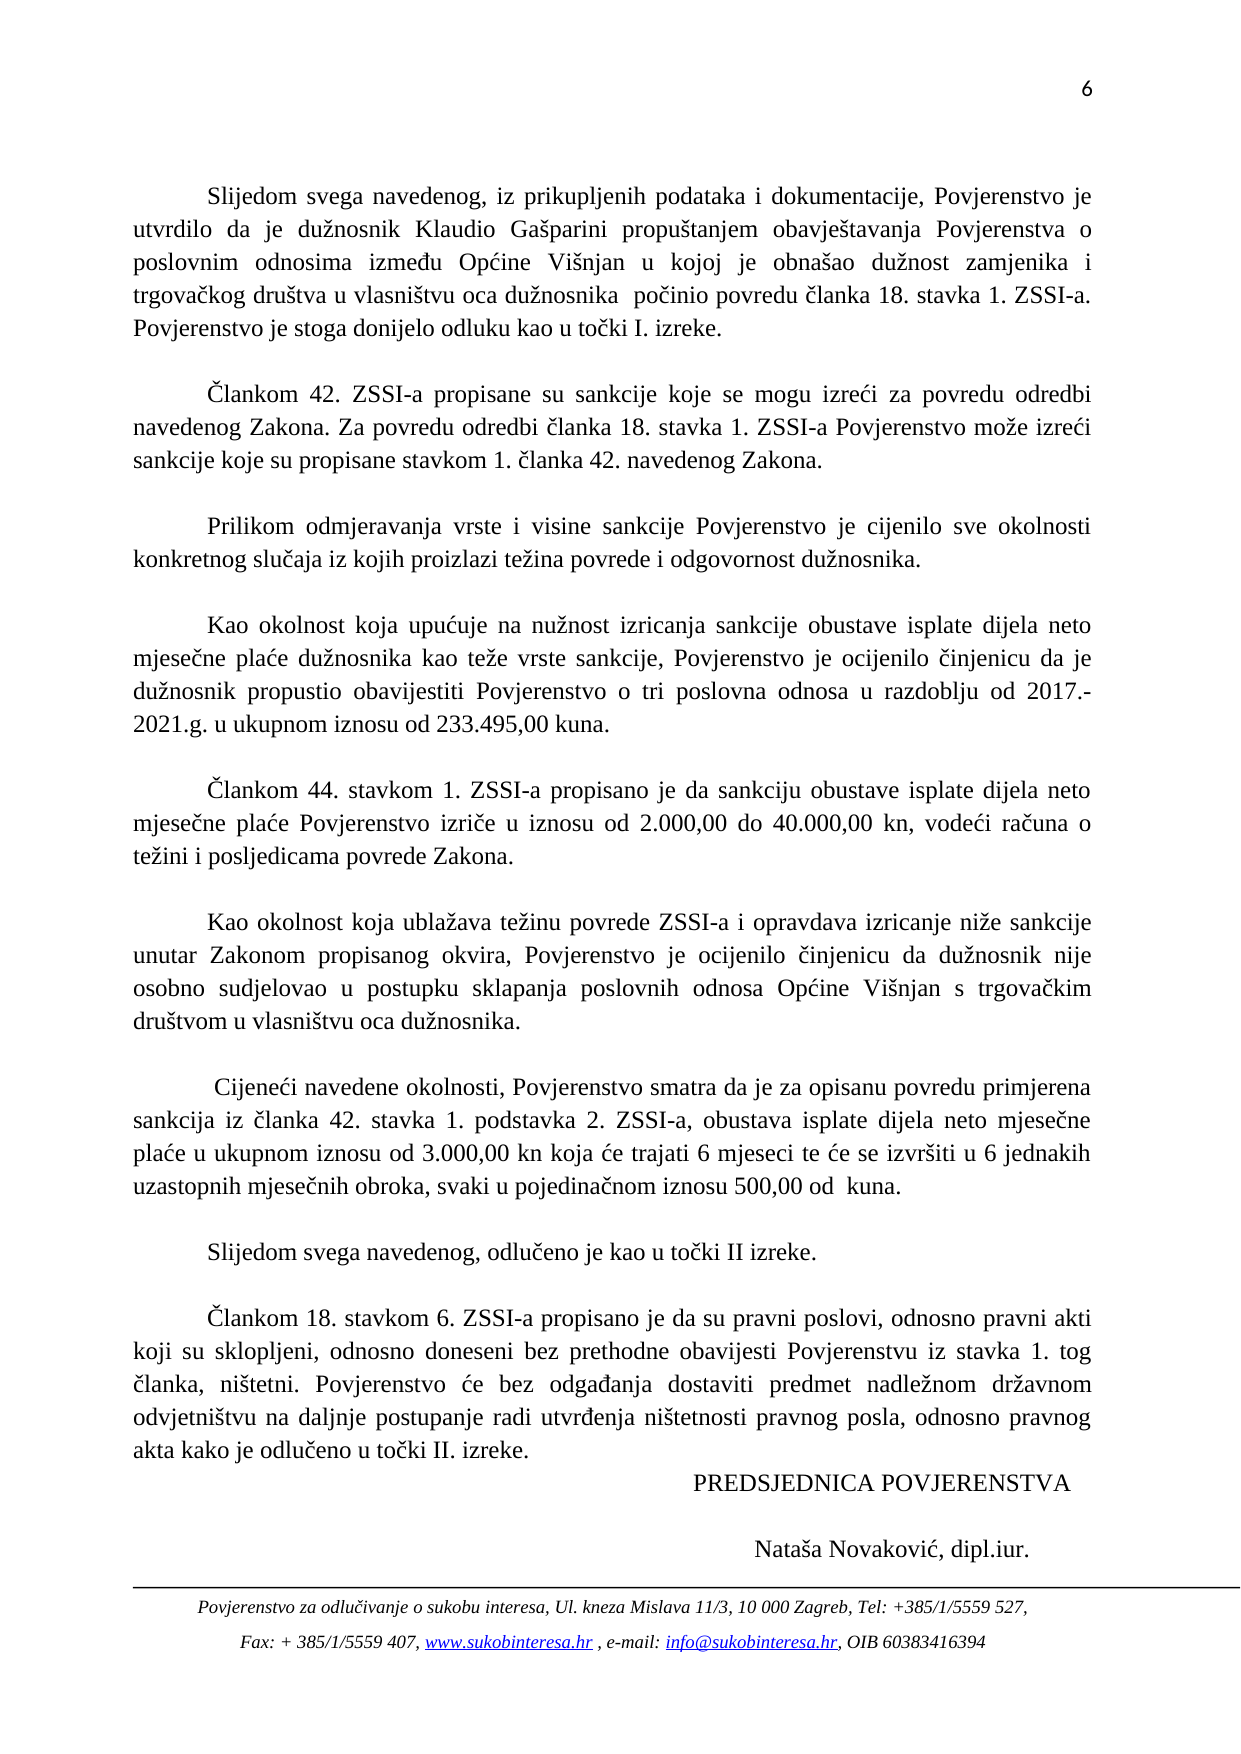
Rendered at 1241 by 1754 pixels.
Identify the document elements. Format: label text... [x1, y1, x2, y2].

text Kao okolnost koja upućuje na nužnost izricanja sankcije obustave isplate dijela neto mjesečne plaće dužnosnika kao teže vrste sankcije, Povjerenstvo je ocijenilo činjenicu da je dužnosnik propustio obavijestiti Povjerenstvo o tri poslovna odnosa u razdoblju od 2017.-2021.g. u ukupnom iznosu od 233.495,00 kuna. [133, 610, 1092, 738]
text Cijeneći navedene okolnosti, Povjerenstvo smatra da je za opisanu povredu primjerena sankcija iz članka 42. stavka 1. podstavka 2. ZSSI-a, obustava isplate dijela neto mjesečne plaće u ukupnom iznosu od 3.000,00 kn koja će trajati 6 mjeseci te će se izvršiti u 6 jednakih uzastopnih mjesečnih obroka, svaki u pojedinačnom iznosu 500,00 od kuna. [133, 1072, 1092, 1200]
text Slijedom svega navedenog, iz prikupljenih podataka i dokumentacije, Povjerenstvo je utvrdilo da je dužnosnik Klaudio Gašparini propuštanjem obavještavanja Povjerenstva o poslovnim odnosima između Općine Višnjan u kojoj je obnašao dužnost zamjenika i trgovačkog društva u vlasništvu oca dužnosnika počinio povredu članka 18. stavka 1. ZSSI-a. Povjerenstvo je stoga donijelo odluku kao u točki I. izreke. [133, 181, 1092, 342]
text PREDSJEDNICA POVJERENSTVA [693, 1468, 1092, 1497]
text Nataša Novaković, dipl.iur. [693, 1534, 1092, 1563]
text Prilikom odmjeravanja vrste i visine sankcije Povjerenstvo je cijenilo sve okolnosti konkretnog slučaja iz kojih proizlazi težina povrede i odgovornost dužnosnika. [133, 511, 1092, 573]
text Člankom 18. stavkom 6. ZSSI-a propisano je da su pravni poslovi, odnosno pravni akti koji su sklopljeni, odnosno doneseni bez prethodne obavijesti Povjerenstvu iz stavka 1. tog članka, ništetni. Povjerenstvo će bez odgađanja dostaviti predmet nadležnom državnom odvjetništvu na daljnje postupanje radi utvrđenja ništetnosti pravnog posla, odnosno pravnog akta kako je odlučeno u točki II. izreke. [133, 1303, 1092, 1464]
text Člankom 44. stavkom 1. ZSSI-a propisano je da sankciju obustave isplate dijela neto mjesečne plaće Povjerenstvo izriče u iznosu od 2.000,00 do 40.000,00 kn, vodeći računa o težini i posljedicama povrede Zakona. [133, 775, 1092, 870]
text Člankom 42. ZSSI-a propisane su sankcije koje se mogu izreći za povredu odredbi navedenog Zakona. Za povredu odredbi članka 18. stavka 1. ZSSI-a Povjerenstvo može izreći sankcije koje su propisane stavkom 1. članka 42. navedenog Zakona. [133, 379, 1092, 474]
text Kao okolnost koja ublažava težinu povrede ZSSI-a i opravdava izricanje niže sankcije unutar Zakonom propisanog okvira, Povjerenstvo je ocijenilo činjenicu da dužnosnik nije osobno sudjelovao u postupku sklapanja poslovnih odnosa Općine Višnjan s trgovačkim društvom u vlasništvu oca dužnosnika. [133, 907, 1092, 1035]
text Slijedom svega navedenog, odlučeno je kao u točki II izreke. [133, 1237, 1092, 1266]
